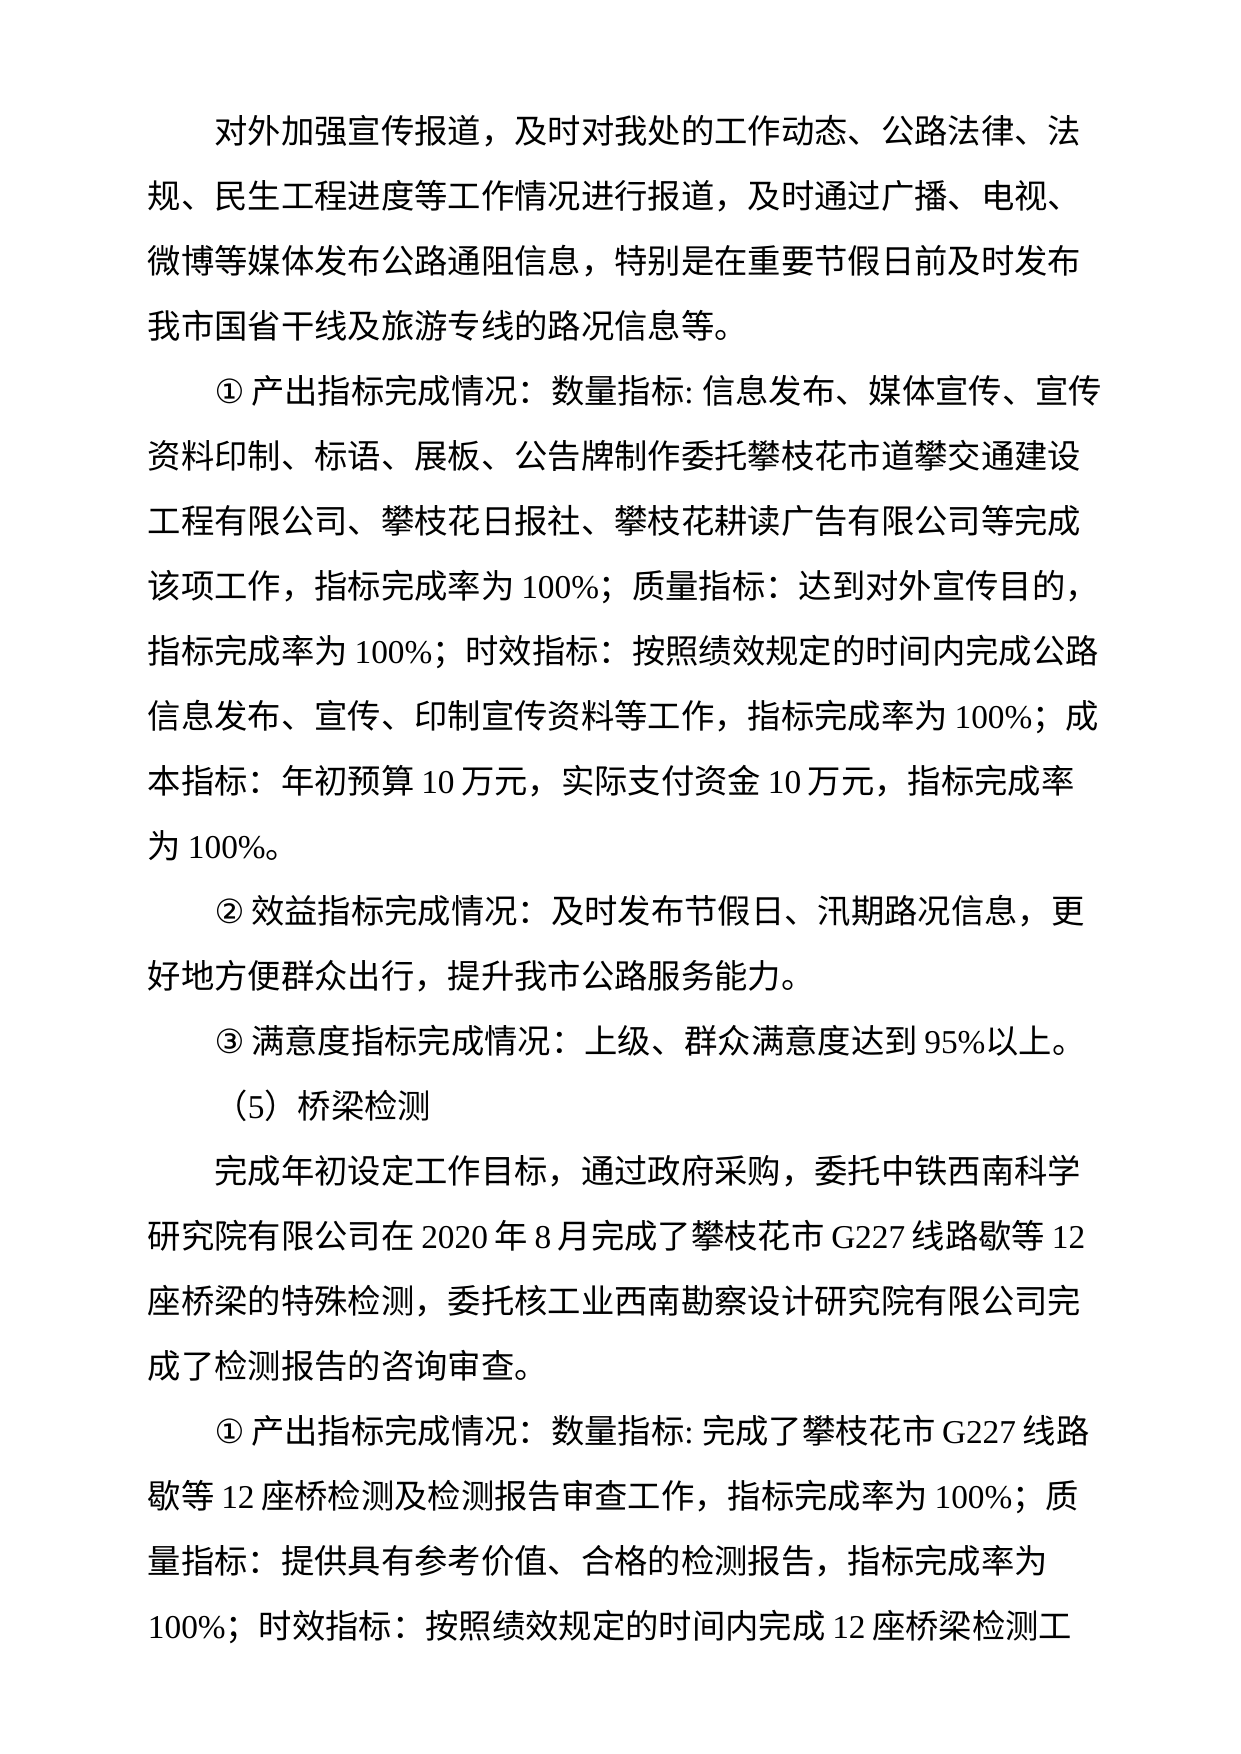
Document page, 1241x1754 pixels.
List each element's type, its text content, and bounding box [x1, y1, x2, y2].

text ③满意度指标完成情况：上级、群众满意度达到95%以上。 [148, 1007, 1104, 1072]
text ②效益指标完成情况：及时发布节假日、汛期路况信息，更好地方便群众出行，提升我市公路服务能力。 [148, 877, 1104, 1007]
text 完成年初设定工作目标，通过政府采购，委托中铁西南科学研究院有限公司在2020年8月完成了攀枝花市G227线路歇等12座桥梁的特殊检测，委托核工业西南勘察设计研究院有限公司完成了检测报告的咨询审查。 [148, 1137, 1104, 1397]
text （5）桥梁检测 [148, 1072, 1104, 1137]
text 对外加强宣传报道，及时对我处的工作动态、公路法律、法规、民生工程进度等工作情况进行报道，及时通过广播、电视、微博等媒体发布公路通阻信息，特别是在重要节假日前及时发布我市国省干线及旅游专线的路况信息等。 [148, 97, 1104, 357]
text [148, 1397, 1104, 1657]
text ①产出指标完成情况：数量指标: 信息发布、媒体宣传、宣传资料印制、标语、展板、公告牌制作委托攀枝花市道攀交通建设工程有限公司、攀枝花日报社、攀枝花耕读广告有限公司等完成该项工作，指标完成率为100%；质量指标：达到对外宣传目的，指标完成率为100%；时效指标：按照绩效规定的时间内完成公路信息发布、宣传、印制宣传资料等工作，指标完成率为100%；成本指标：年初预算10万元，实际支付资金10万元，指标完成率为100%。 [148, 357, 1104, 877]
